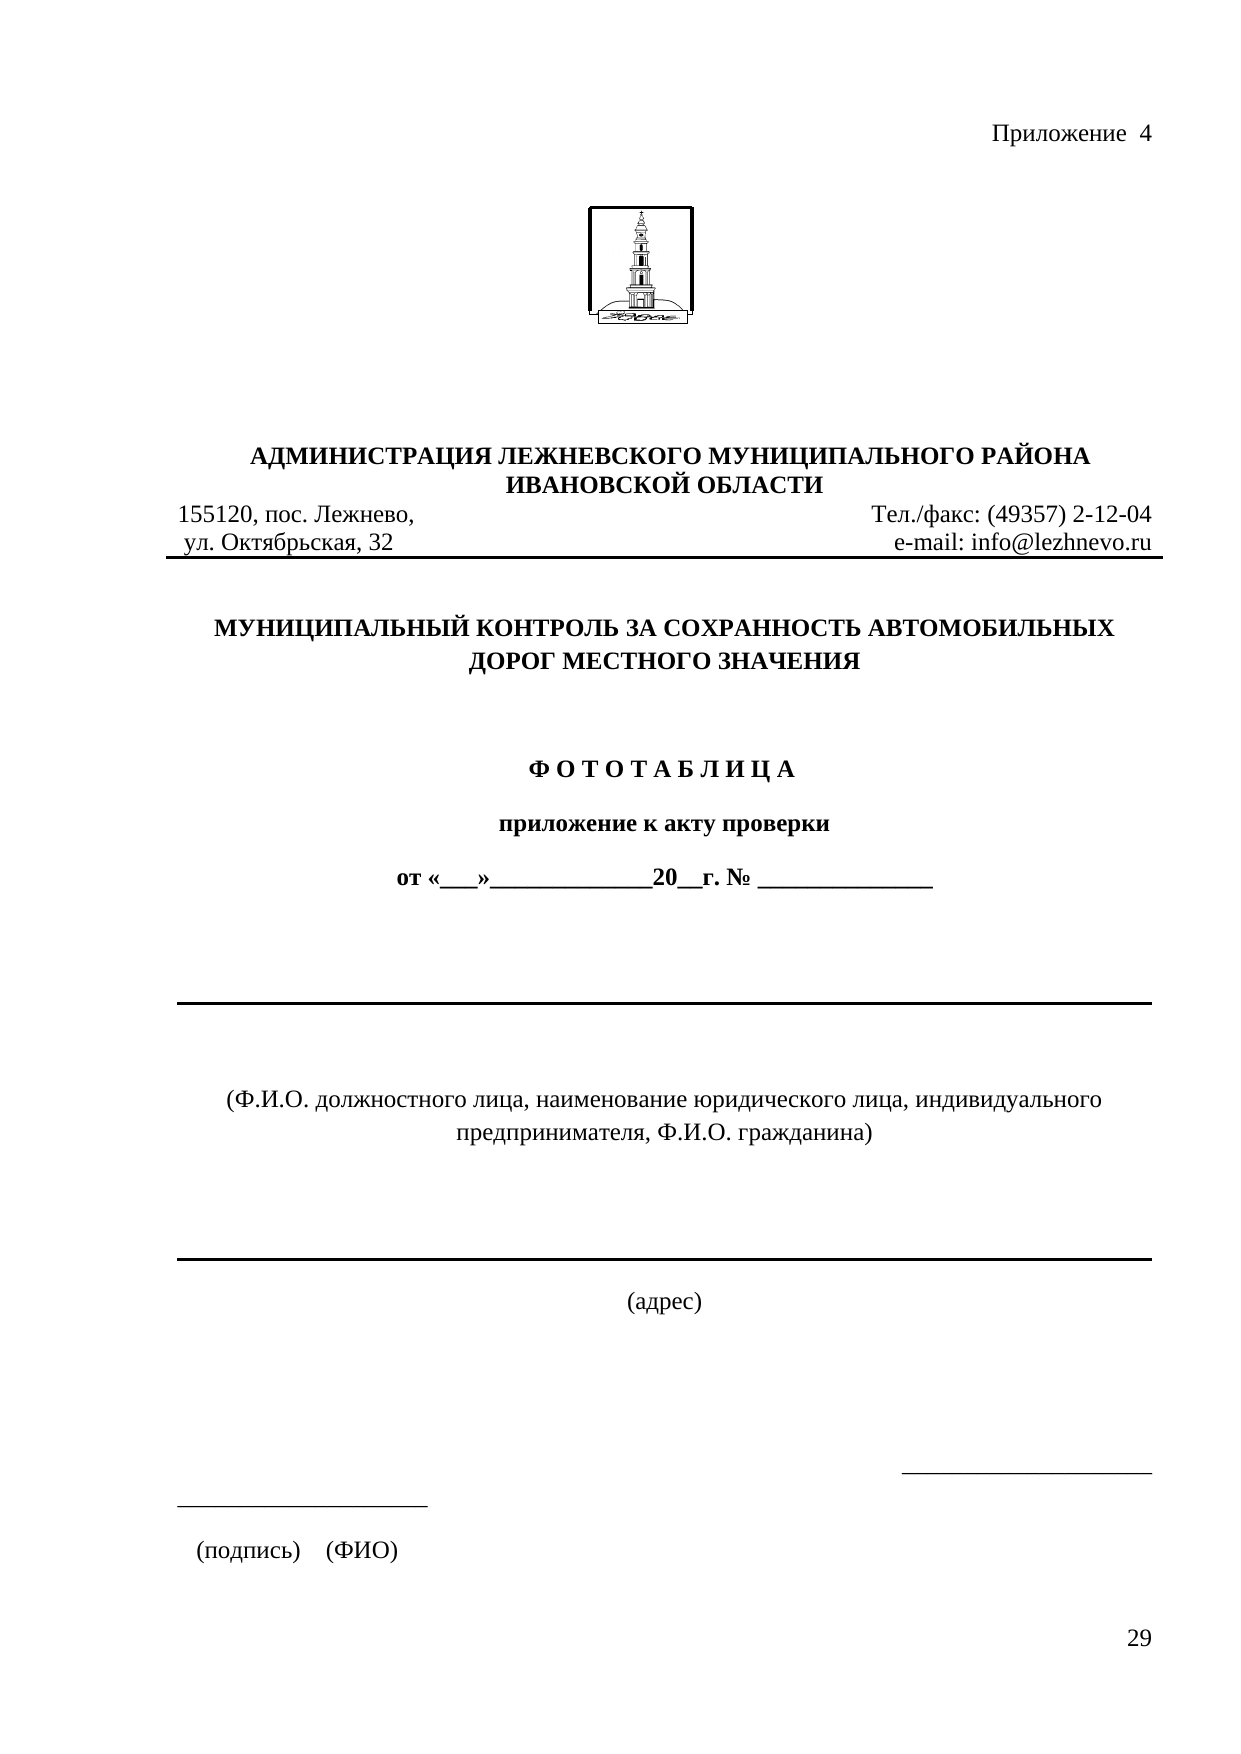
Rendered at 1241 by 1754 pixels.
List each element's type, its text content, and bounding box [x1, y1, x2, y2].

picture [590, 209, 692, 314]
text приложение к акту проверки [177, 808, 1152, 837]
table_header 155120, пос. Лежнево, ул. Октябрьская, 32 [166, 499, 664, 556]
text (подпись) (ФИО) [177, 1535, 1152, 1563]
text (адрес) [177, 1286, 1152, 1315]
text (Ф.И.О. должностного лица, наименование юридического лица, индивидуального предпринимателя, Ф.И.О. гражданина) [177, 1084, 1152, 1146]
table_header Тел./факс: (49357) 2-12-04 e-mail: info@lezhnevo.ru [664, 499, 1163, 556]
text МУНИЦИПАЛЬНЫЙ КОНТРОЛЬ ЗА СОХРАННОСТЬ АВТОМОБИЛЬНЫХ ДОРОГ МЕСТНОГО ЗНАЧЕНИЯ [177, 613, 1152, 675]
text от «___»_____________20__г. № ______________ [177, 862, 1152, 890]
picture [599, 311, 687, 323]
text Приложение 4 [177, 118, 1152, 147]
text ____________________ ____________________ [177, 1448, 1152, 1509]
text Ф О Т О Т А Б Л И Ц А [171, 754, 1152, 783]
text АДМИНИСТРАЦИЯ ЛЕЖНЕВСКОГО МУНИЦИПАЛЬНОГО РАЙОНА [162, 441, 1178, 470]
text ИВАНОВСКОЙ ОБЛАСТИ [177, 470, 1152, 499]
